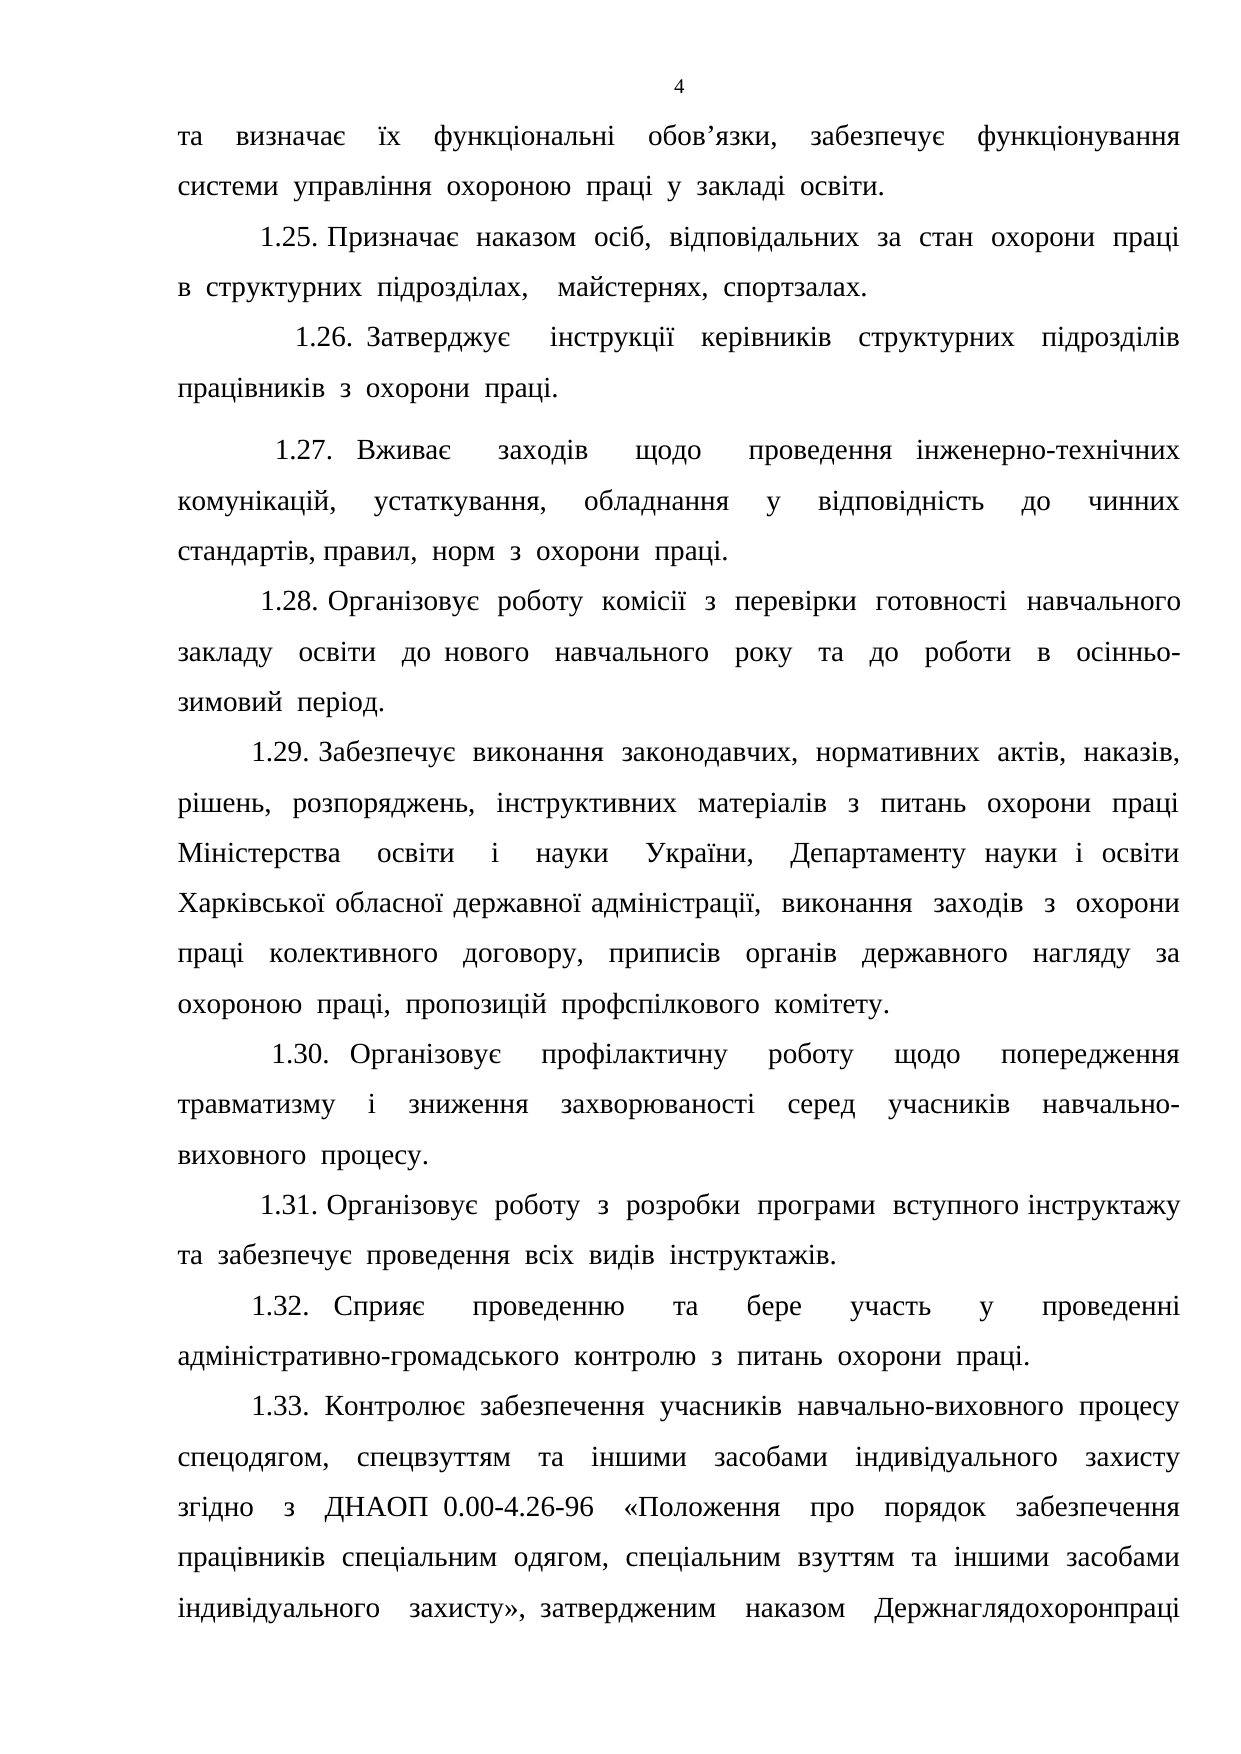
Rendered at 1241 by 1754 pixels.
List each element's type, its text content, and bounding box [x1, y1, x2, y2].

text 1.26. Затверджує інструкції керівників структурних підрозділів працівників з охорони праці. [177, 319, 1181, 403]
text 1.28. Організовує роботу комісії з перевірки готовності навчального закладу освіти до нового навчального року та до роботи в осінньо-зимовий період. [177, 583, 1181, 718]
text 1.27. Вживає заходів щодо проведення інженерно-технічних комунікацій, устаткування, обладнання у відповідність до чинних стандартів, правил, норм з охорони праці. [177, 432, 1181, 567]
text 1.29. Забезпечує виконання законодавчих, нормативних актів, наказів, рішень, розпоряджень, інструктивних матеріалів з питань охорони праці Міністерства освіти і науки України, Департаменту науки і освіти Харківської обласної державної адміністрації, виконання заходів з охорони праці колективного договору, приписів органів державного нагляду за охороною праці, пропозицій профспілкового комітету. [177, 734, 1181, 1019]
text 1.25. Призначає наказом осіб, відповідальних за стан охорони праці в структурних підрозділах, майстернях, спортзалах. [177, 219, 1181, 303]
text 1.31. Організовує роботу з розробки програми вступного інструктажу та забезпечує проведення всіх видів інструктажів. [177, 1187, 1181, 1271]
text 1.32. Сприяє проведенню та бере участь у проведенні адміністративно-громадського контролю з питань охорони праці. [177, 1288, 1181, 1372]
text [177, 118, 1181, 202]
text 1.30. Організовує профілактичну роботу щодо попередження травматизму і зниження захворюваності серед учасників навчально-виховного процесу. [177, 1036, 1181, 1170]
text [177, 1388, 1181, 1623]
